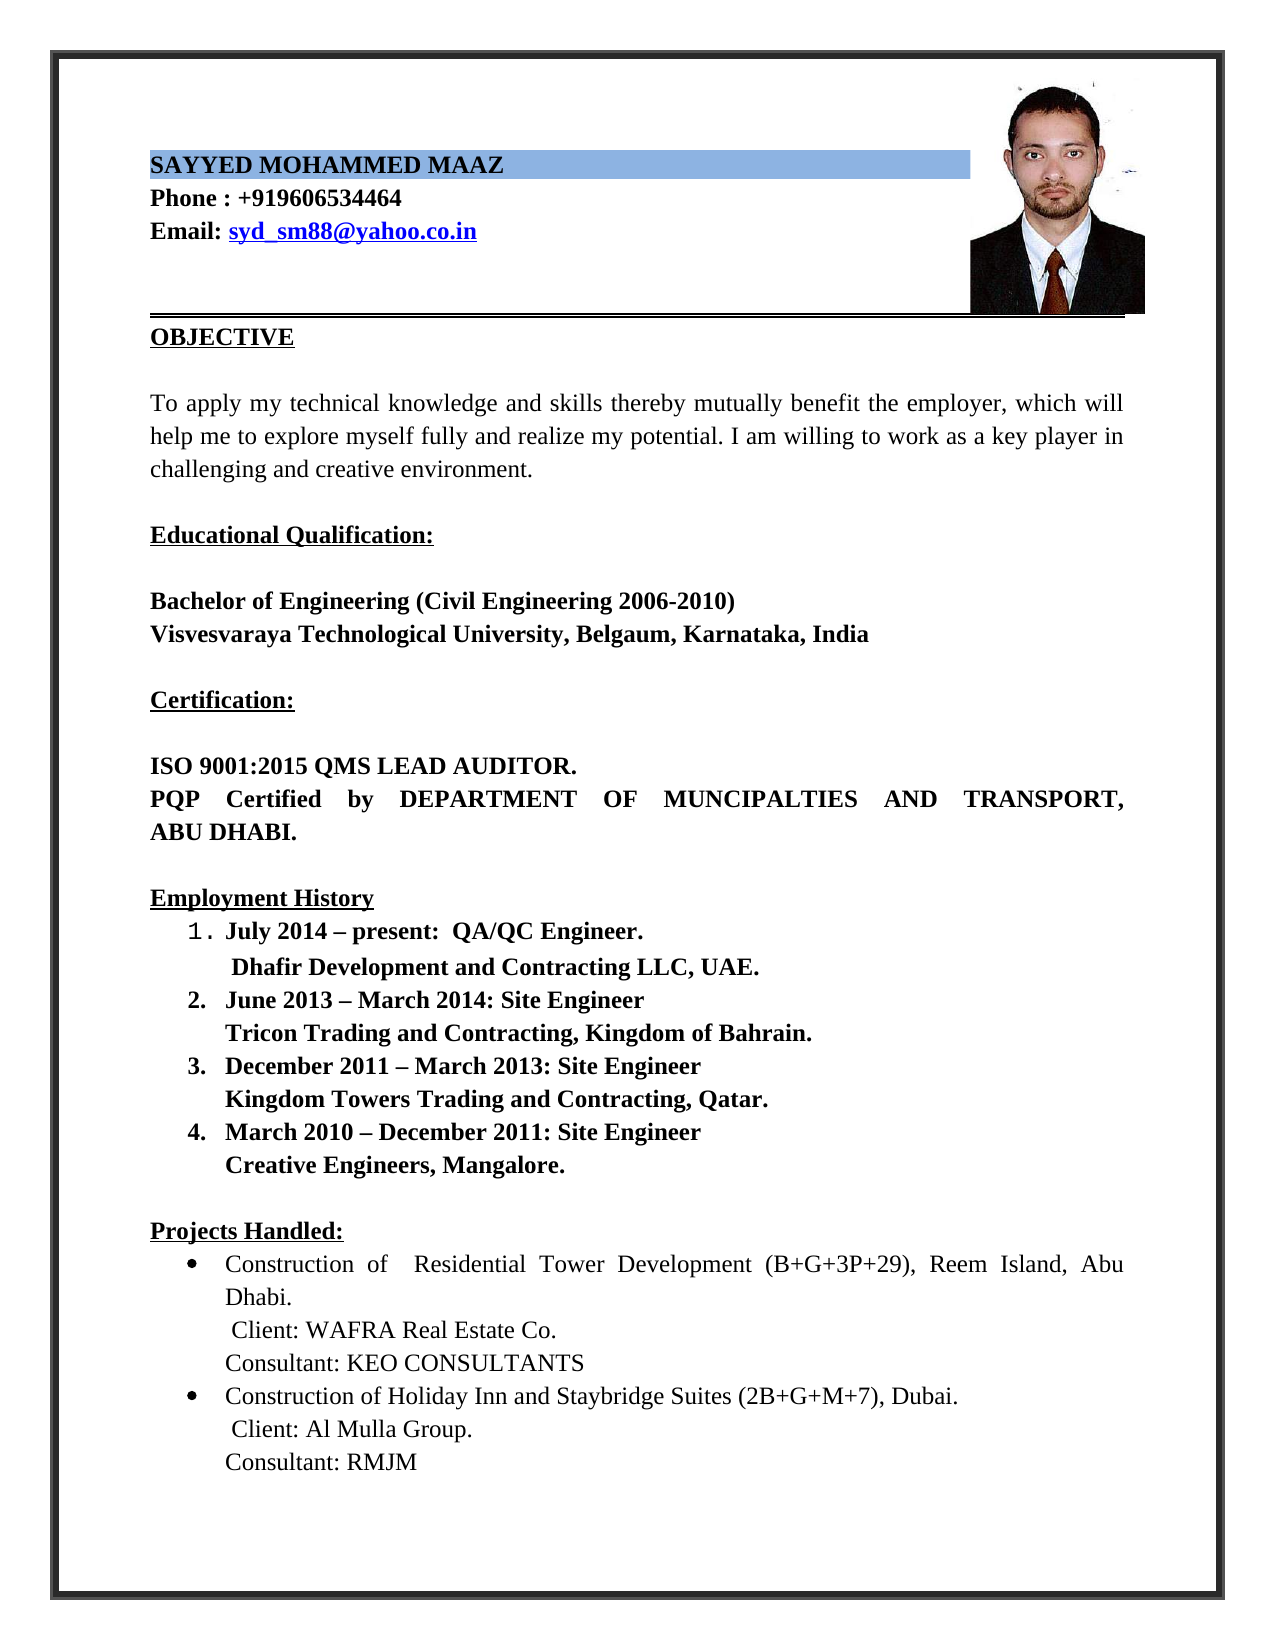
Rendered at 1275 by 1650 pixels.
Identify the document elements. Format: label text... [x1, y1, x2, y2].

text Email: syd_sm88@yahoo.co.in [150, 216, 970, 245]
text Bachelor of Engineering (Civil Engineering 2006-2010) [150, 586, 1125, 615]
text Consultant: RMJM [225, 1447, 1125, 1476]
text Client: Al Mulla Group. [187, 1414, 1125, 1443]
text Educational Qualification: [150, 520, 1125, 549]
text ISO 9001:2015 QMS LEAD AUDITOR. [150, 751, 1125, 780]
list Creative Engineers, Mangalore. [225, 1150, 1125, 1178]
list March 2010 – December 2011: Site Engineer [187, 1117, 1125, 1146]
text To apply my technical knowledge and skills thereby mutually benefit the employer, which will help me to explore myself fully and realize my potential. I am willing to work as a key player in challenging and creative environment. [150, 388, 1125, 483]
list Construction of Residential Tower Development (B+G+3P+29), Reem Island, Abu Dhabi. [187, 1249, 1125, 1311]
text Dhafir Development and Contracting LLC, UAE. [150, 952, 1125, 980]
text Tricon Trading and Contracting, Kingdom of Bahrain. [225, 1018, 1125, 1046]
text Projects Handled: [150, 1216, 1125, 1244]
list Kingdom Towers Trading and Contracting, Qatar. [225, 1084, 1125, 1112]
text sayyed mohammed maaz [150, 150, 970, 179]
text Objective [150, 322, 1125, 351]
text Consultant: KEO CONSULTANTS [225, 1348, 1125, 1377]
list June 2013 – March 2014: Site Engineer [187, 985, 1125, 1013]
text PQP Certified by DEPARTMENT OF MUNCIPALTIES AND TRANSPORT, ABU DHABI. [150, 784, 1125, 846]
text Employment History [150, 883, 1125, 912]
list July 2014 – present: QA/QC Engineer. [187, 916, 1125, 947]
list Construction of Holiday Inn and Staybridge Suites (2B+G+M+7), Dubai. [187, 1381, 1125, 1410]
list December 2011 – March 2013: Site Engineer [187, 1051, 1125, 1079]
text Visvesvaraya Technological University, Belgaum, Karnataka, India [150, 619, 1125, 648]
text Client: WAFRA Real Estate Co. [187, 1315, 1125, 1344]
text Phone : +919606534464 [150, 183, 970, 212]
picture [970, 78, 1145, 314]
text Certification: [150, 685, 1125, 714]
